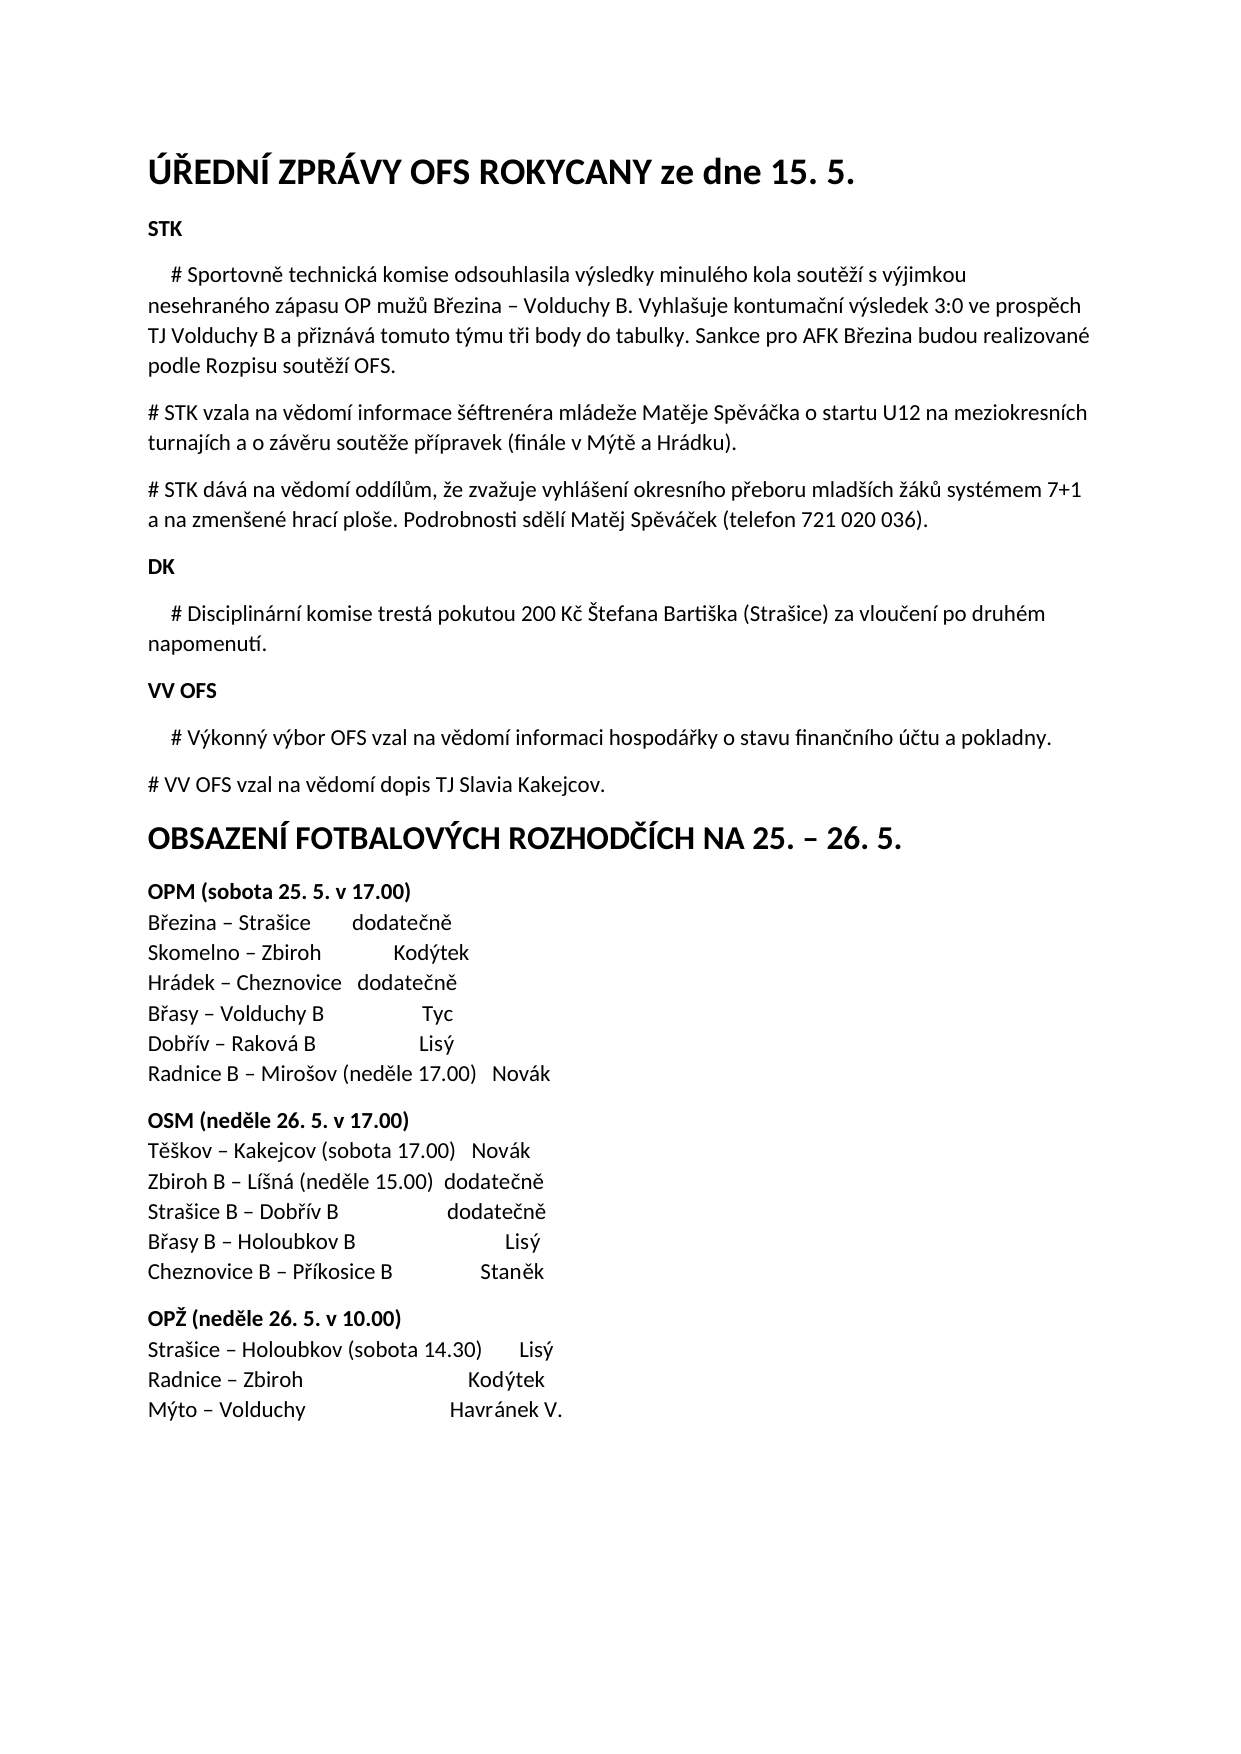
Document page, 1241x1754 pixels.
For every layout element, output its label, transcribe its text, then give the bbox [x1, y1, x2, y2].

text OBSAZENÍ FOTBALOVÝCH ROZHODČÍCH NA 25. – 26. 5. [148, 817, 1093, 858]
text # STK vzala na vědomí informace šéftrenéra mládeže Matěje Spěváčka o startu U12 na meziokresních turnajích a o závěru soutěže přípravek (finále v Mýtě a Hrádku). [148, 398, 1093, 456]
text # VV OFS vzal na vědomí dopis TJ Slavia Kakejcov. [148, 770, 1093, 798]
text OPŽ (neděle 26. 5. v 10.00) Strašice – Holoubkov (sobota 14.30) Lisý Radnice – Zbiroh Kodýtek Mýto – Volduchy Havránek V. [148, 1304, 1093, 1423]
text ÚŘEDNÍ ZPRÁVY OFS ROKYCANY ze dne 15. 5. [148, 148, 1093, 193]
text # STK dává na vědomí oddílům, že zvažuje vyhlášení okresního přeboru mladších žáků systémem 7+1 a na zmenšené hrací ploše. Podrobnosti sdělí Matěj Spěváček (telefon 721 020 036). [148, 475, 1093, 533]
text # Výkonný výbor OFS vzal na vědomí informaci hospodářky o stavu finančního účtu a pokladny. [148, 723, 1093, 751]
text DK [148, 552, 1093, 580]
text OPM (sobota 25. 5. v 17.00) Březina – Strašice dodatečně Skomelno – Zbiroh Kodýtek Hrádek – Cheznovice dodatečně Břasy – Volduchy B Tyc Dobřív – Raková B Lisý Radnice B – Mirošov (neděle 17.00) Novák [148, 877, 1093, 1088]
text # Disciplinární komise trestá pokutou 200 Kč Štefana Bartiška (Strašice) za vloučení po druhém napomenutí. [148, 599, 1093, 657]
text OSM (neděle 26. 5. v 17.00) Těškov – Kakejcov (sobota 17.00) Novák Zbiroh B – Líšná (neděle 15.00) dodatečně Strašice B – Dobřív B dodatečně Břasy B – Holoubkov B Lisý Cheznovice B – Příkosice B Staněk [148, 1106, 1093, 1286]
text # Sportovně technická komise odsouhlasila výsledky minulého kola soutěží s výjimkou nesehraného zápasu OP mužů Březina – Volduchy B. Vyhlašuje kontumační výsledek 3:0 ve prospěch TJ Volduchy B a přiznává tomuto týmu tři body do tabulky. Sankce pro AFK Březina budou realizované podle Rozpisu soutěží OFS. [148, 261, 1093, 379]
text VV OFS [148, 676, 1093, 704]
text STK [148, 214, 1093, 242]
